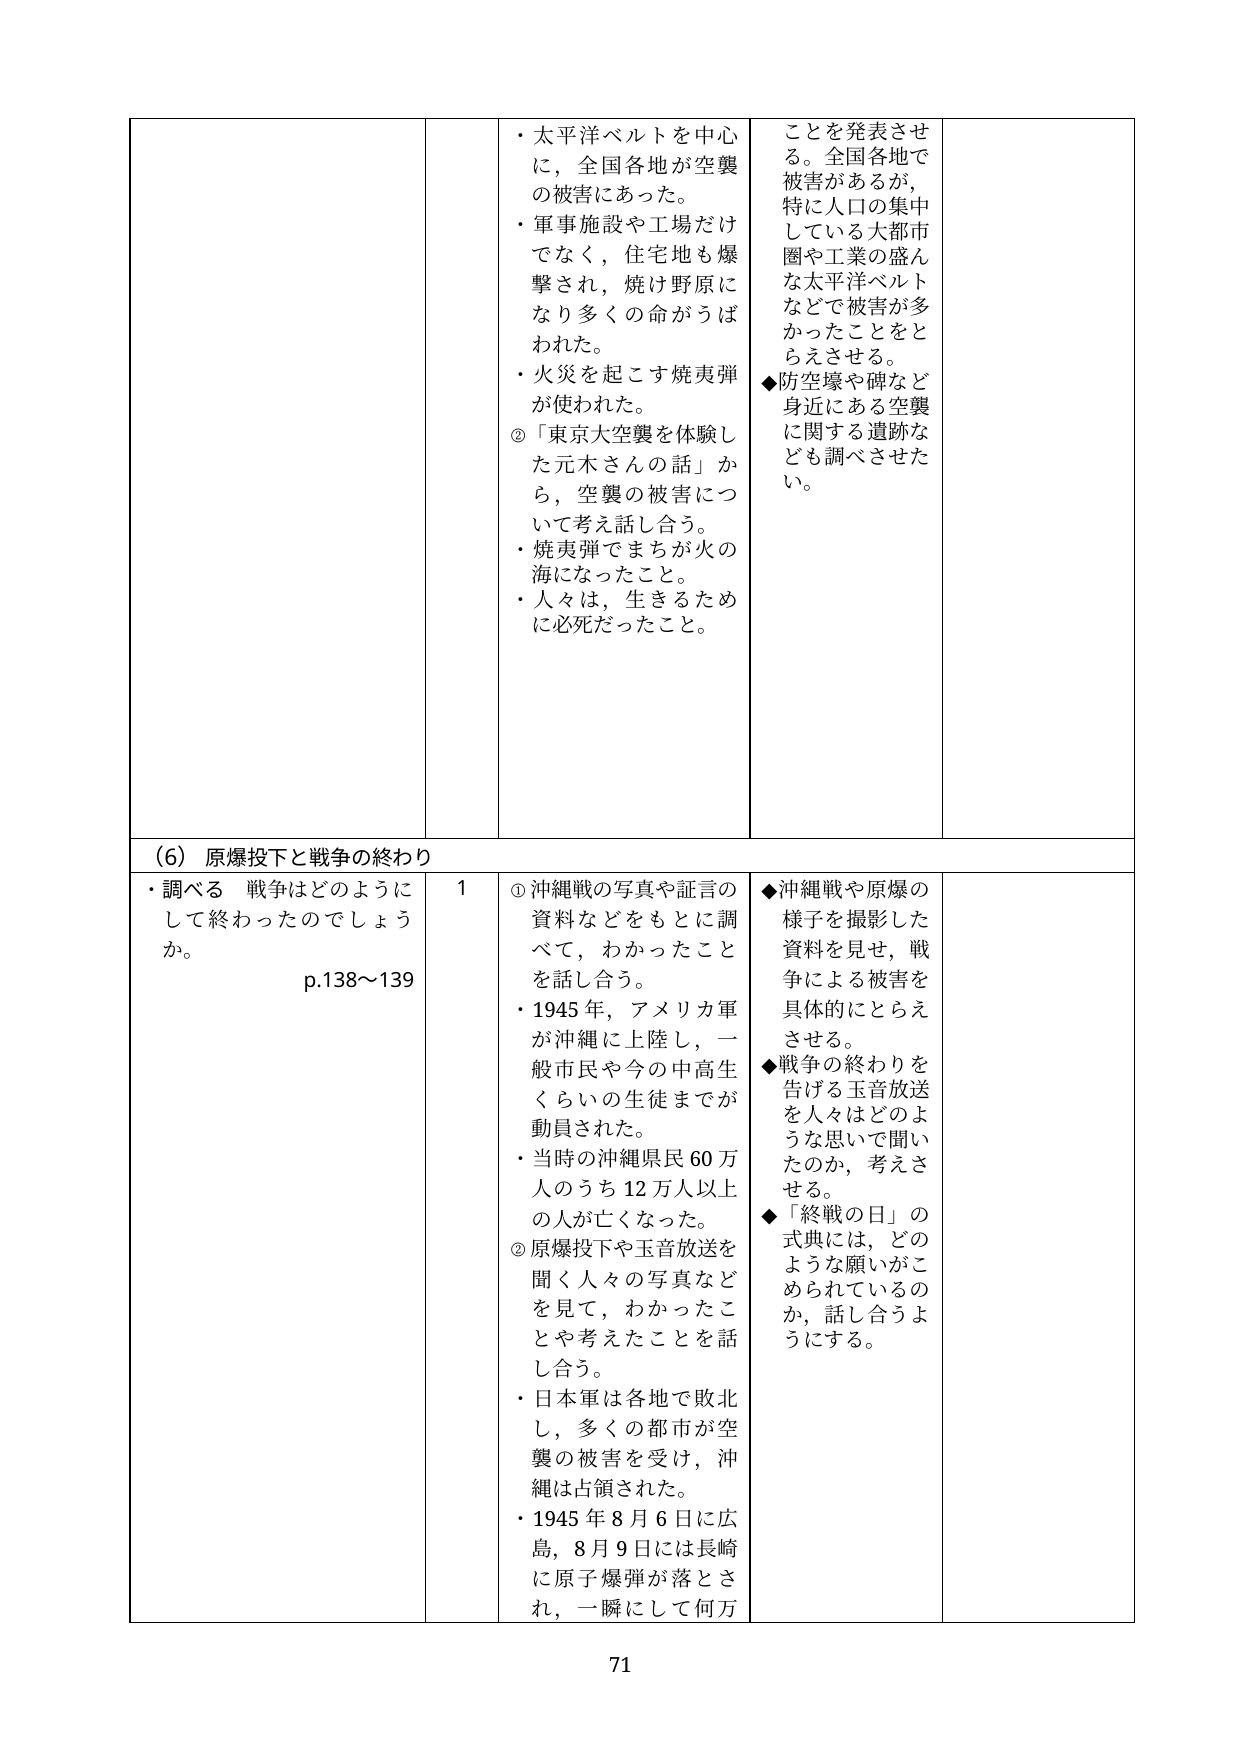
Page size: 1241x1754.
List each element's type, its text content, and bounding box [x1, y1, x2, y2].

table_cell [131, 119, 425, 838]
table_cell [499, 119, 749, 838]
table_cell 1 [426, 119, 498, 838]
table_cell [499, 873, 749, 1622]
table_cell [751, 873, 942, 1622]
table_cell （6） 原爆投下と戦争の終わり [131, 839, 1134, 872]
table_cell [943, 873, 1134, 1622]
table_cell [943, 119, 1134, 838]
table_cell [131, 873, 425, 1622]
table_cell 1 [426, 873, 498, 1622]
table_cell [751, 119, 942, 838]
